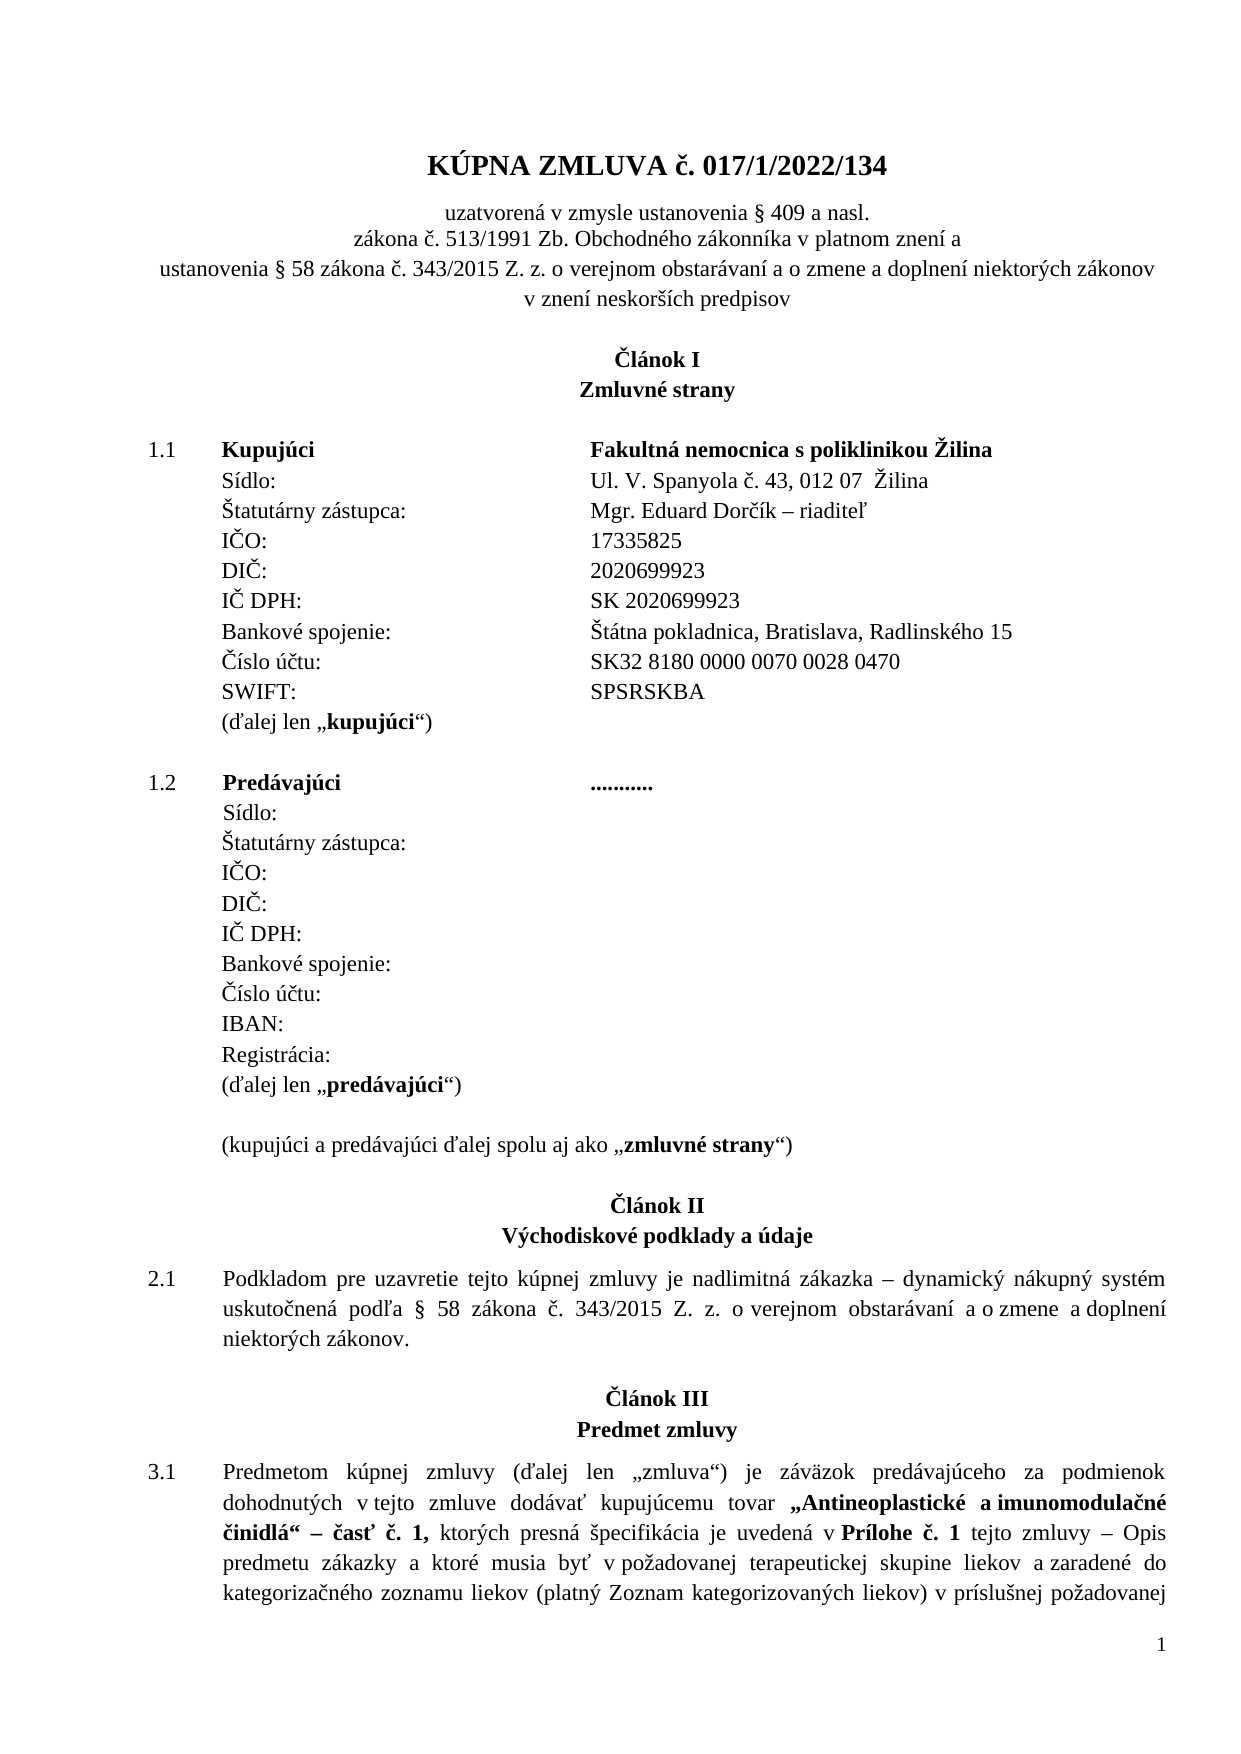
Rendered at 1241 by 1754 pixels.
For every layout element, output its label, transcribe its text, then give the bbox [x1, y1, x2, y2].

text Štatutárny zástupca: Mgr. Eduard Dorčík – riaditeľ [148, 497, 1167, 523]
text Číslo účtu: SK32 8180 0000 0070 0028 0470 [148, 648, 1167, 674]
text (ďalej len „predávajúci“) [148, 1071, 1167, 1097]
text IČ DPH: SK 2020699923 [148, 587, 1167, 614]
text IČ DPH: [221, 920, 1167, 946]
text Sídlo: [223, 799, 1167, 825]
text SWIFT: SPSRSKBA [148, 678, 1167, 704]
text Bankové spojenie: Štátna pokladnica, Bratislava, Radlinského 15 [148, 618, 1167, 644]
text (kupujúci a predávajúci ďalej spolu aj ako „zmluvné strany“) [221, 1131, 1167, 1158]
text (ďalej len „kupujúci“) [148, 708, 1167, 735]
text Zmluvné strany [148, 376, 1167, 402]
text IČO: [148, 859, 1167, 886]
text Predmet zmluvy [148, 1416, 1167, 1442]
text Článok III [148, 1385, 1167, 1412]
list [148, 1458, 1167, 1606]
list Predávajúci ........... [148, 769, 1167, 795]
text Štatutárny zástupca: [148, 829, 1167, 856]
list Podkladom pre uzavretie tejto kúpnej zmluvy je nadlimitná zákazka – dynamický nákupný systém uskutočnená podľa § 58 zákona č. 343/2015 Z. z. o verejnom obstarávaní a o zmene a doplnení niektorých zákonov. [148, 1264, 1167, 1351]
text Článok II [148, 1192, 1167, 1218]
text Registrácia: [221, 1041, 1167, 1067]
text IBAN: [221, 1010, 1167, 1037]
text Číslo účtu: [221, 980, 1167, 1007]
text Východiskové podklady a údaje [148, 1222, 1167, 1248]
text ustanovenia § 58 zákona č. 343/2015 Z. z. o verejnom obstarávaní a o zmene a doplnení niektorých zákonov v znení neskorších predpisov [148, 255, 1167, 312]
text IČO: 17335825 [148, 527, 1167, 553]
text Bankové spojenie: [221, 950, 1167, 976]
text Sídlo: Ul. V. Spanyola č. 43, 012 07 Žilina [148, 467, 1167, 493]
text Článok I [148, 346, 1167, 372]
text zákona č. 513/1991 Zb. Obchodného zákonníka v platnom znení a [148, 225, 1167, 251]
text uzatvorená v zmysle ustanovenia § 409 a nasl. [148, 199, 1167, 225]
text DIČ: 2020699923 [148, 557, 1167, 584]
list Kupujúci Fakultná nemocnica s poliklinikou Žilina [148, 436, 1167, 463]
text DIČ: [148, 889, 1167, 916]
text KÚPNA ZMLUVA č. 017/1/2022/134 [148, 148, 1167, 181]
